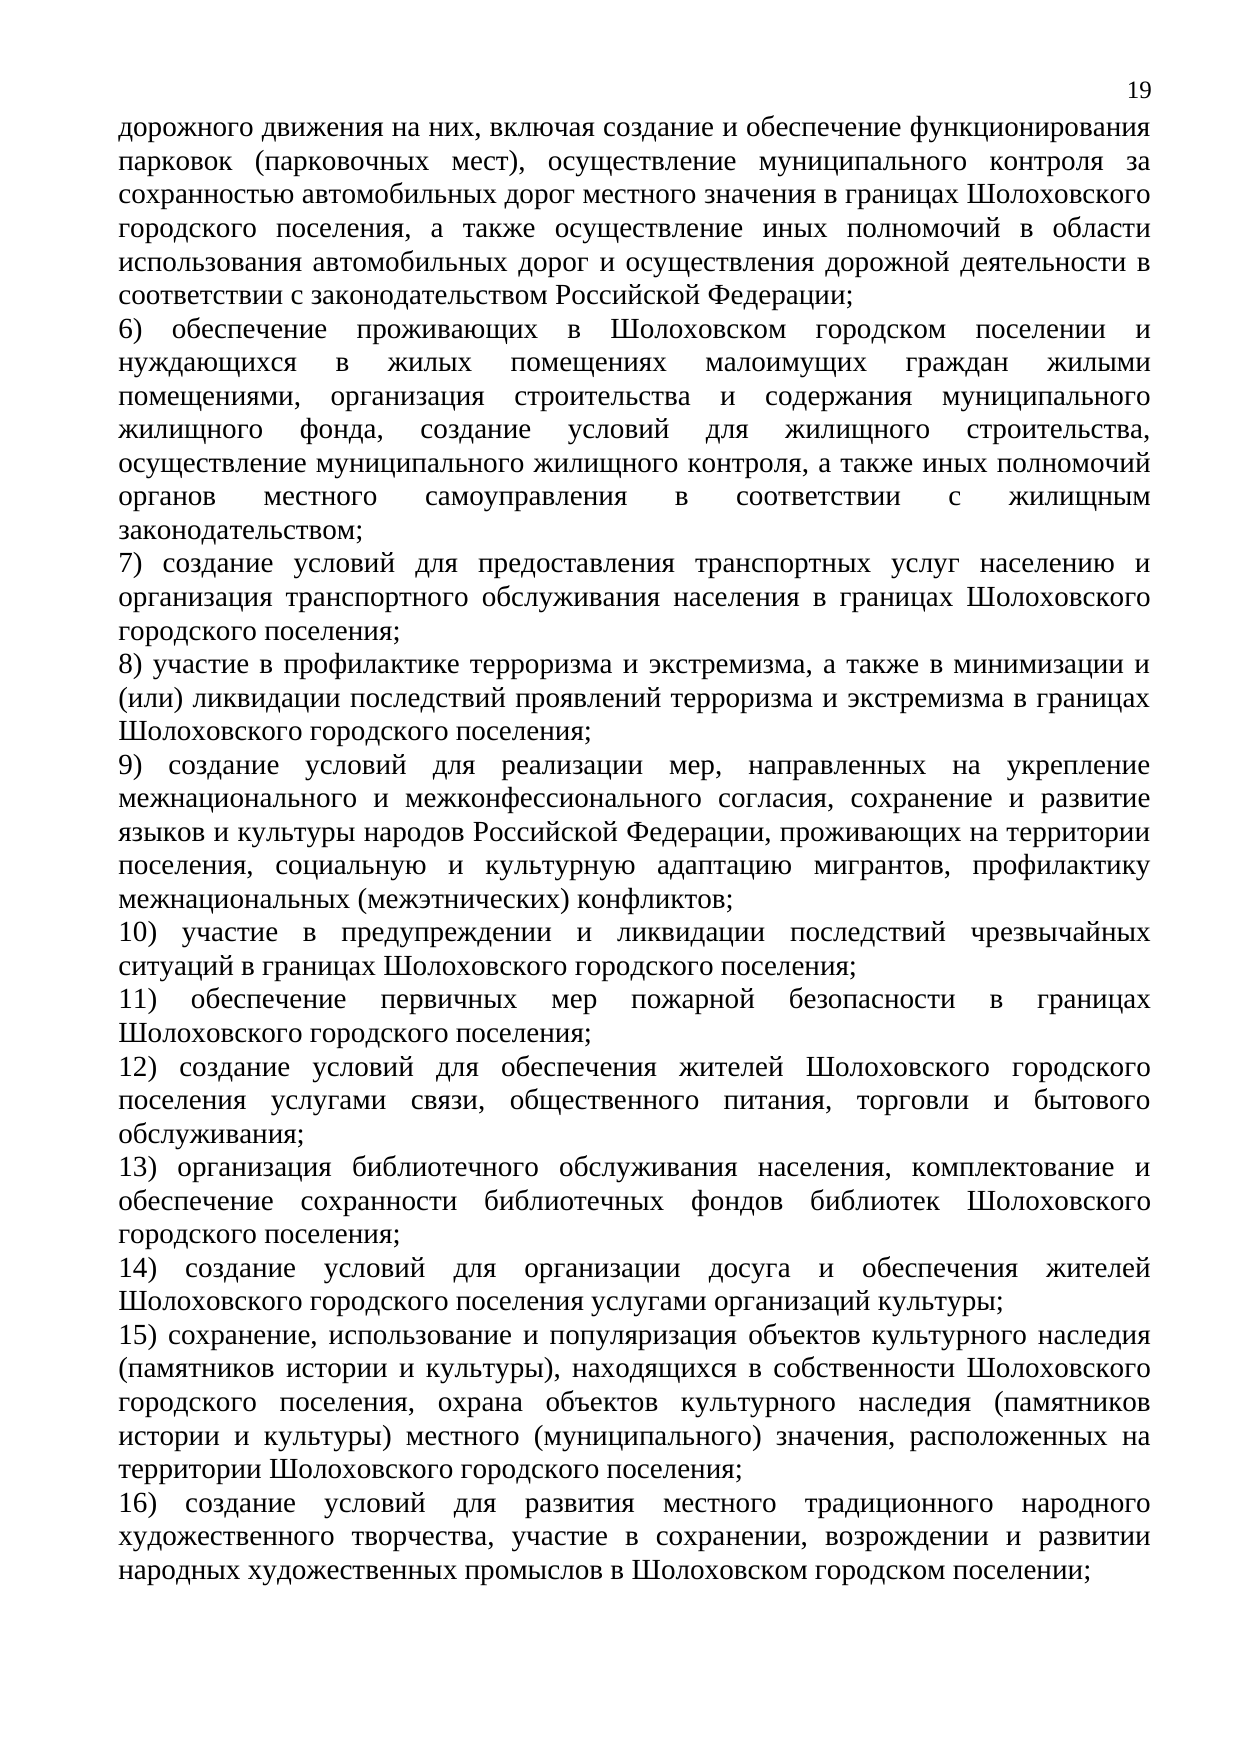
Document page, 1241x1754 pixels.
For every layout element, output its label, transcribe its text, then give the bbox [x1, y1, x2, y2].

text 9) создание условий для реализации мер, направленных на укрепление межнационального и межконфессионального согласия, сохранение и развитие языков и культуры народов Российской Федерации, проживающих на территории поселения, социальную и культурную адаптацию мигрантов, профилактику межнациональных (межэтнических) конфликтов; [118, 747, 1152, 914]
text 15) сохранение, использование и популяризация объектов культурного наследия (памятников истории и культуры), находящихся в собственности Шолоховского городского поселения, охрана объектов культурного наследия (памятников истории и культуры) местного (муниципального) значения, расположенных на территории Шолоховского городского поселения; [118, 1317, 1152, 1485]
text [118, 109, 1152, 311]
text 10) участие в предупреждении и ликвидации последствий чрезвычайных ситуаций в границах Шолоховского городского поселения; [118, 914, 1152, 982]
text 12) создание условий для обеспечения жителей Шолоховского городского поселения услугами связи, общественного питания, торговли и бытового обслуживания; [118, 1049, 1152, 1149]
text 13) организация библиотечного обслуживания населения, комплектование и обеспечение сохранности библиотечных фондов библиотек Шолоховского городского поселения; [118, 1149, 1152, 1250]
text 7) создание условий для предоставления транспортных услуг населению и организация транспортного обслуживания населения в границах Шолоховского городского поселения; [118, 546, 1152, 646]
text 11) обеспечение первичных мер пожарной безопасности в границах Шолоховского городского поселения; [118, 982, 1152, 1049]
text 8) участие в профилактике терроризма и экстремизма, а также в минимизации и (или) ликвидации последствий проявлений терроризма и экстремизма в границах Шолоховского городского поселения; [118, 646, 1152, 747]
text 14) создание условий для организации досуга и обеспечения жителей Шолоховского городского поселения услугами организаций культуры; [118, 1250, 1152, 1317]
text 16) создание условий для развития местного традиционного народного художественного творчества, участие в сохранении, возрождении и развитии народных художественных промыслов в Шолоховском городском поселении; [118, 1485, 1152, 1585]
text 6) обеспечение проживающих в Шолоховском городском поселении и нуждающихся в жилых помещениях малоимущих граждан жилыми помещениями, организация строительства и содержания муниципального жилищного фонда, создание условий для жилищного строительства, осуществление муниципального жилищного контроля, а также иных полномочий органов местного самоуправления в соответствии с жилищным законодательством; [118, 311, 1152, 546]
